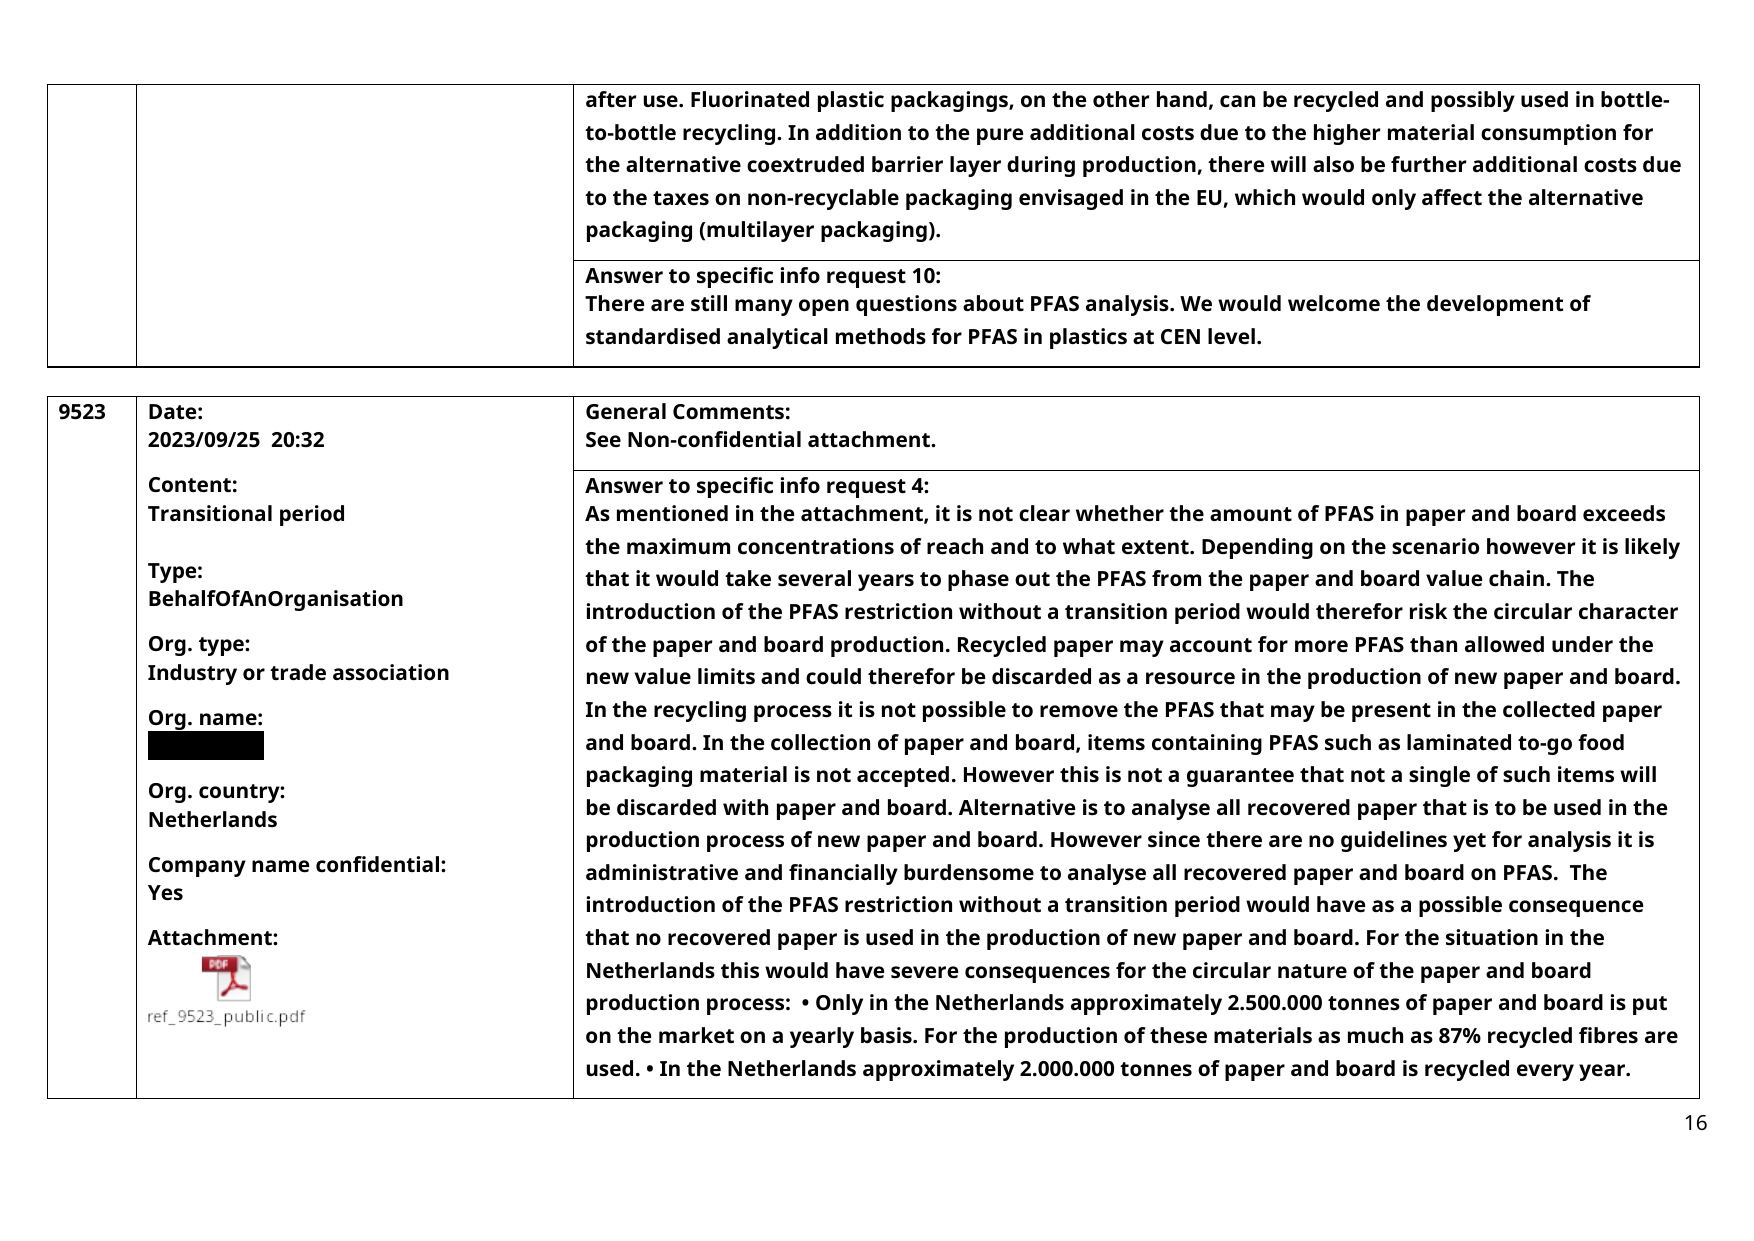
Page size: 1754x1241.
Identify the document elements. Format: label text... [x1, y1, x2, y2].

table_header General Comments: See Non-confidential attachment. [574, 397, 1699, 470]
table_header Date: 2023/09/25 20:32 Content: Transitional period Type: BehalfOfAnOrganisation Org. type: Industry or trade association Org. name: <redacted> Org. country: Netherlands Company name confidential: Yes Attachment: [137, 397, 573, 1098]
table_cell Answer to specific info request 10: There are still many open questions about PFAS analysis. We would welcome the development of standardised analytical methods for PFAS in plastics at CEN level. [574, 261, 1699, 366]
table_header 9523 [48, 397, 136, 1098]
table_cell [574, 85, 1699, 260]
table_cell Answer to specific info request 4: As mentioned in the attachment, it is not clear whether the amount of PFAS in paper and board exceeds the maximum concentrations of reach and to what extent. Depending on the scenario however it is likely that it would take several years to phase out the PFAS from the paper and board value chain. The introduction of the PFAS restriction without a transition period would therefor risk the circular character of the paper and board production. Recycled paper may account for more PFAS than allowed under the new value limits and could therefor be discarded as a resource in the production of new paper and board. In the recycling process it is not possible to remove the PFAS that may be present in the collected paper and board. In the collection of paper and board, items containing PFAS such as laminated to-go food packaging material is not accepted. However this is not a guarantee that not a single of such items will be discarded with paper and board. Alternative is to analyse all recovered paper that is to be used in the production process of new paper and board. However since there are no guidelines yet for analysis it is administrative and financially burdensome to analyse all recovered paper and board on PFAS. The introduction of the PFAS restriction without a transition period would have as a possible consequence that no recovered paper is used in the production of new paper and board. For the situation in the Netherlands this would have severe consequences for the circular nature of the paper and board production process: • Only in the Netherlands approximately 2.500.000 tonnes of paper and board is put on the market on a yearly basis. For the production of these materials as much as 87% recycled fibres are used. • In the Netherlands approximately 2.000.000 tonnes of paper and board is recycled every year. [574, 471, 1699, 1098]
